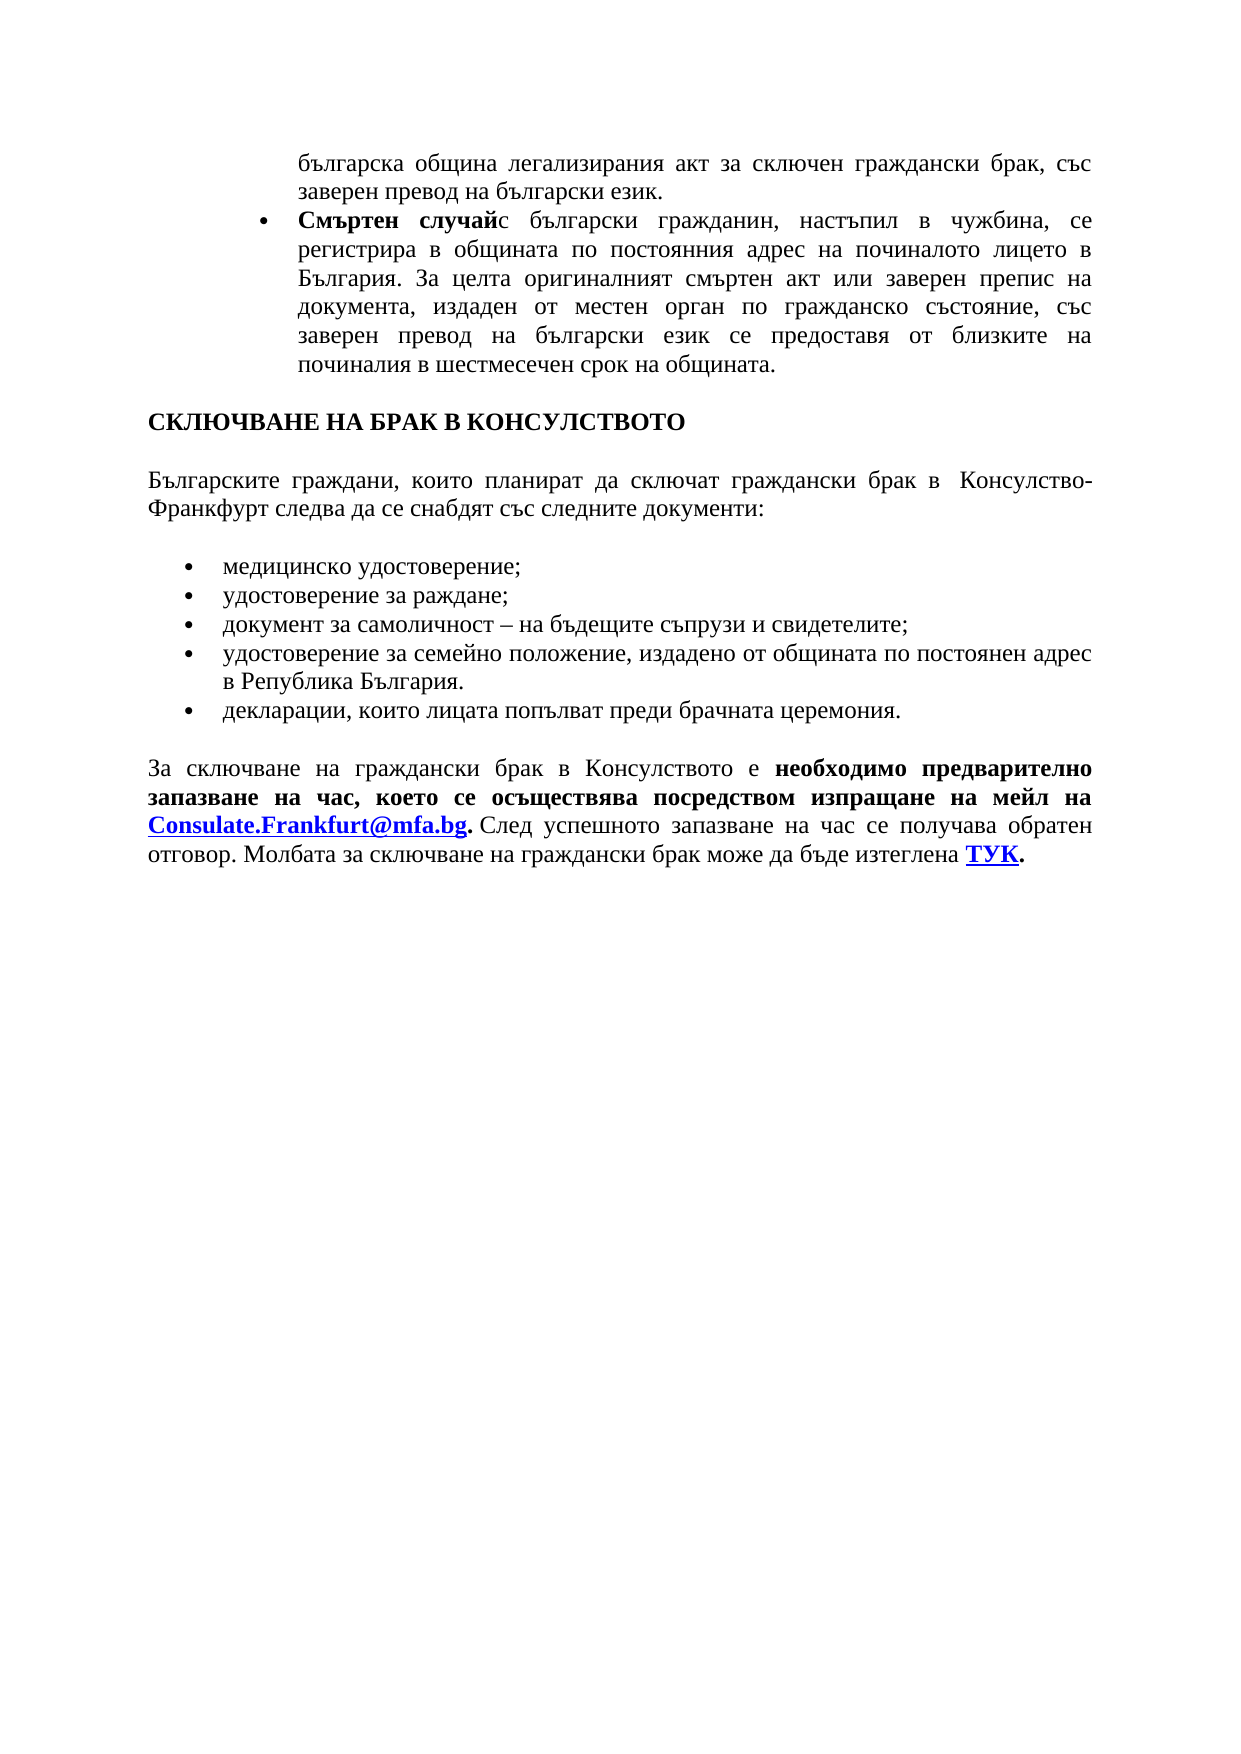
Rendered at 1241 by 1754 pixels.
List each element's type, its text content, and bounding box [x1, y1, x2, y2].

list документ за самоличност – на бъдещите съпрузи и свидетелите; [185, 609, 1093, 638]
list декларации, които лицата попълват преди брачната церемония. [185, 695, 1093, 724]
list удостоверение за раждане; [185, 580, 1093, 609]
text Българските граждани, които планират да сключат граждански брак в Консулство- Франкфурт следва да се снабдят със следните документи: [148, 465, 1093, 522]
text СКЛЮЧВАНЕ НА БРАК В КОНСУЛСТВОТО [148, 407, 1093, 436]
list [260, 148, 1093, 205]
list удостоверение за семейно положение, издадено от общината по постоянен адрес в Република България. [185, 638, 1093, 695]
text За сключване на граждански брак в Консулството е необходимо предварително запазване на час, което се осъществява посредством изпращане на мейл на Consulate.Frankfurt@mfa.bg. След успешното запазване на час се получава обратен отговор. Молбата за сключване на граждански брак може да бъде изтеглена ТУК. [148, 753, 1093, 868]
list медицинско удостоверение; [185, 551, 1093, 580]
list Смъртен случайс български гражданин, настъпил в чужбина, се регистрира в общината по постоянния адрес на починалото лицето в България. За целта оригиналният смъртен акт или заверен препис на документа, издаден от местен орган по гражданско състояние, със заверен превод на български език се предоставя от близките на починалия в шестмесечен срок на общината. [260, 205, 1093, 378]
